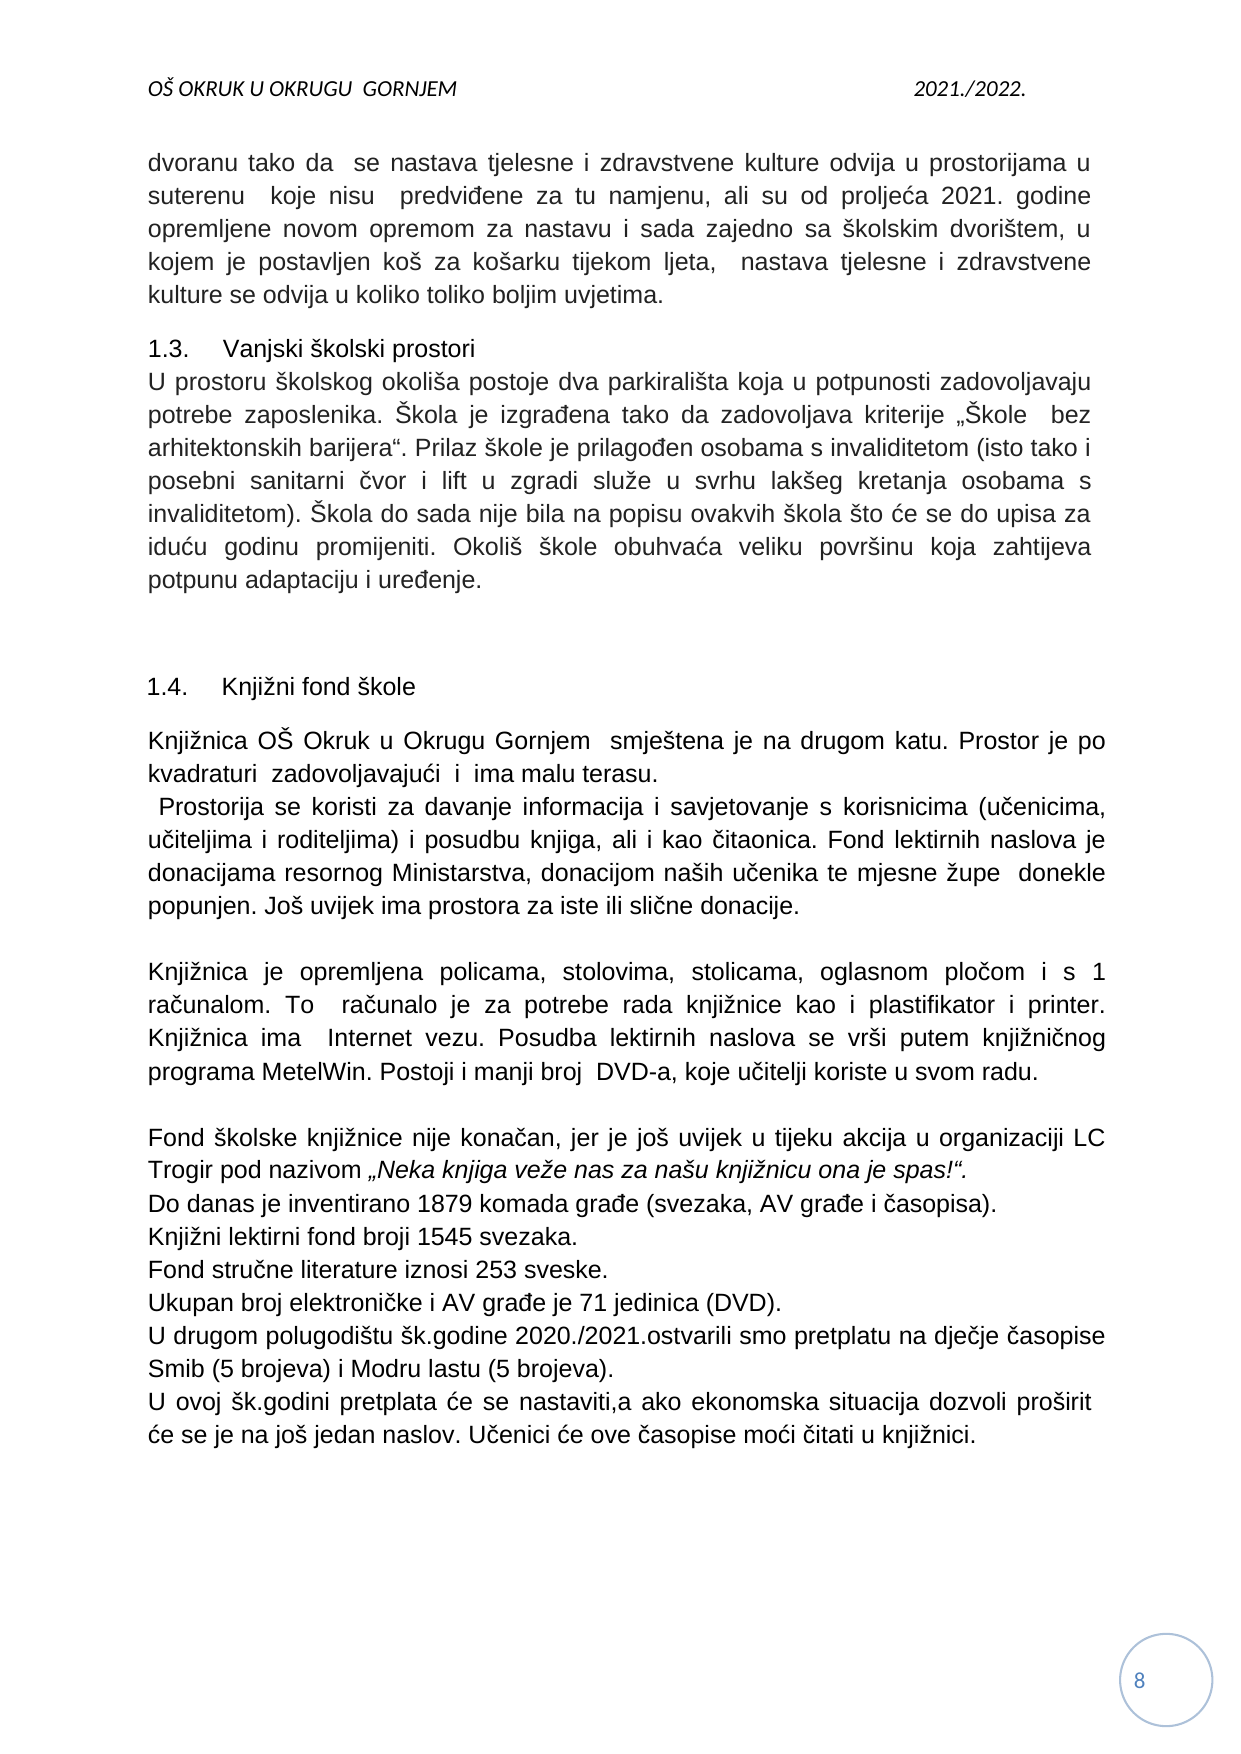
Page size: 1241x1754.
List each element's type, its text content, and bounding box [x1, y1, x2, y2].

text Fond školske knjižnice nije konačan, jer je još uvijek u tijeku akcija u organizaciji LC Trogir pod nazivom „Neka knjiga veže nas za našu knjižnicu ona je spas!“. [148, 1122, 1107, 1184]
text Prostorija se koristi za davanje informacija i savjetovanje s korisnicima (učenicima, učiteljima i roditeljima) i posudbu knjiga, ali i kao čitaonica. Fond lektirnih naslova je donacijama resornog Ministarstva, donacijom naših učenika te mjesne župe donekle popunjen. Još uvijek ima prostora za iste ili slične donacije. [148, 792, 1107, 920]
text Do danas je inventirano 1879 komada građe (svezaka, AV građe i časopisa). [148, 1188, 1107, 1217]
text Knjižnica OŠ Okruk u Okrugu Gornjem smještena je na drugom katu. Prostor je po kvadraturi zadovoljavajući i ima malu terasu. [148, 726, 1107, 788]
text U ovoj šk.godini pretplata će se nastaviti,a ako ekonomska situacija dozvoli proširit će se je na još jedan naslov. Učenici će ove časopise moći čitati u knjižnici. [148, 1387, 1093, 1448]
text U prostoru školskog okoliša postoje dva parkirališta koja u potpunosti zadovoljavaju potrebe zaposlenika. Škola je izgrađena tako da zadovoljava kriterije „Škole bez arhitektonskih barijera“. Prilaz škole je prilagođen osobama s invaliditetom (isto tako i posebni sanitarni čvor i lift u zgradi služe u svrhu lakšeg kretanja osobama s invaliditetom). Škola do sada nije bila na popisu ovakvih škola što će se do upisa za iduću godinu promijeniti. Okoliš škole obuhvaća veliku površinu koja zahtijeva potpunu adaptaciju i uređenje. [148, 367, 1093, 593]
text Fond stručne literature iznosi 253 sveske. [148, 1254, 1107, 1283]
text Knjižnica je opremljena policama, stolovima, stolicama, oglasnom pločom i s 1 računalom. To računalo je za potrebe rada knjižnice kao i plastifikator i printer. Knjižnica ima Internet vezu. Posudba lektirnih naslova se vrši putem knjižničnog programa MetelWin. Postoji i manji broj DVD-a, koje učitelji koriste u svom radu. [148, 957, 1107, 1085]
list Knjižni fond škole [146, 672, 1093, 701]
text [148, 148, 1093, 308]
text U drugom polugodištu šk.godine 2020./2021.ostvarili smo pretplatu na dječje časopise Smib (5 brojeva) i Modru lastu (5 brojeva). [148, 1321, 1107, 1382]
text Knjižni lektirni fond broji 1545 svezaka. [148, 1222, 1107, 1250]
list Vanjski školski prostori [148, 333, 1093, 362]
text Ukupan broj elektroničke i AV građe je 71 jedinica (DVD). [148, 1288, 1107, 1316]
